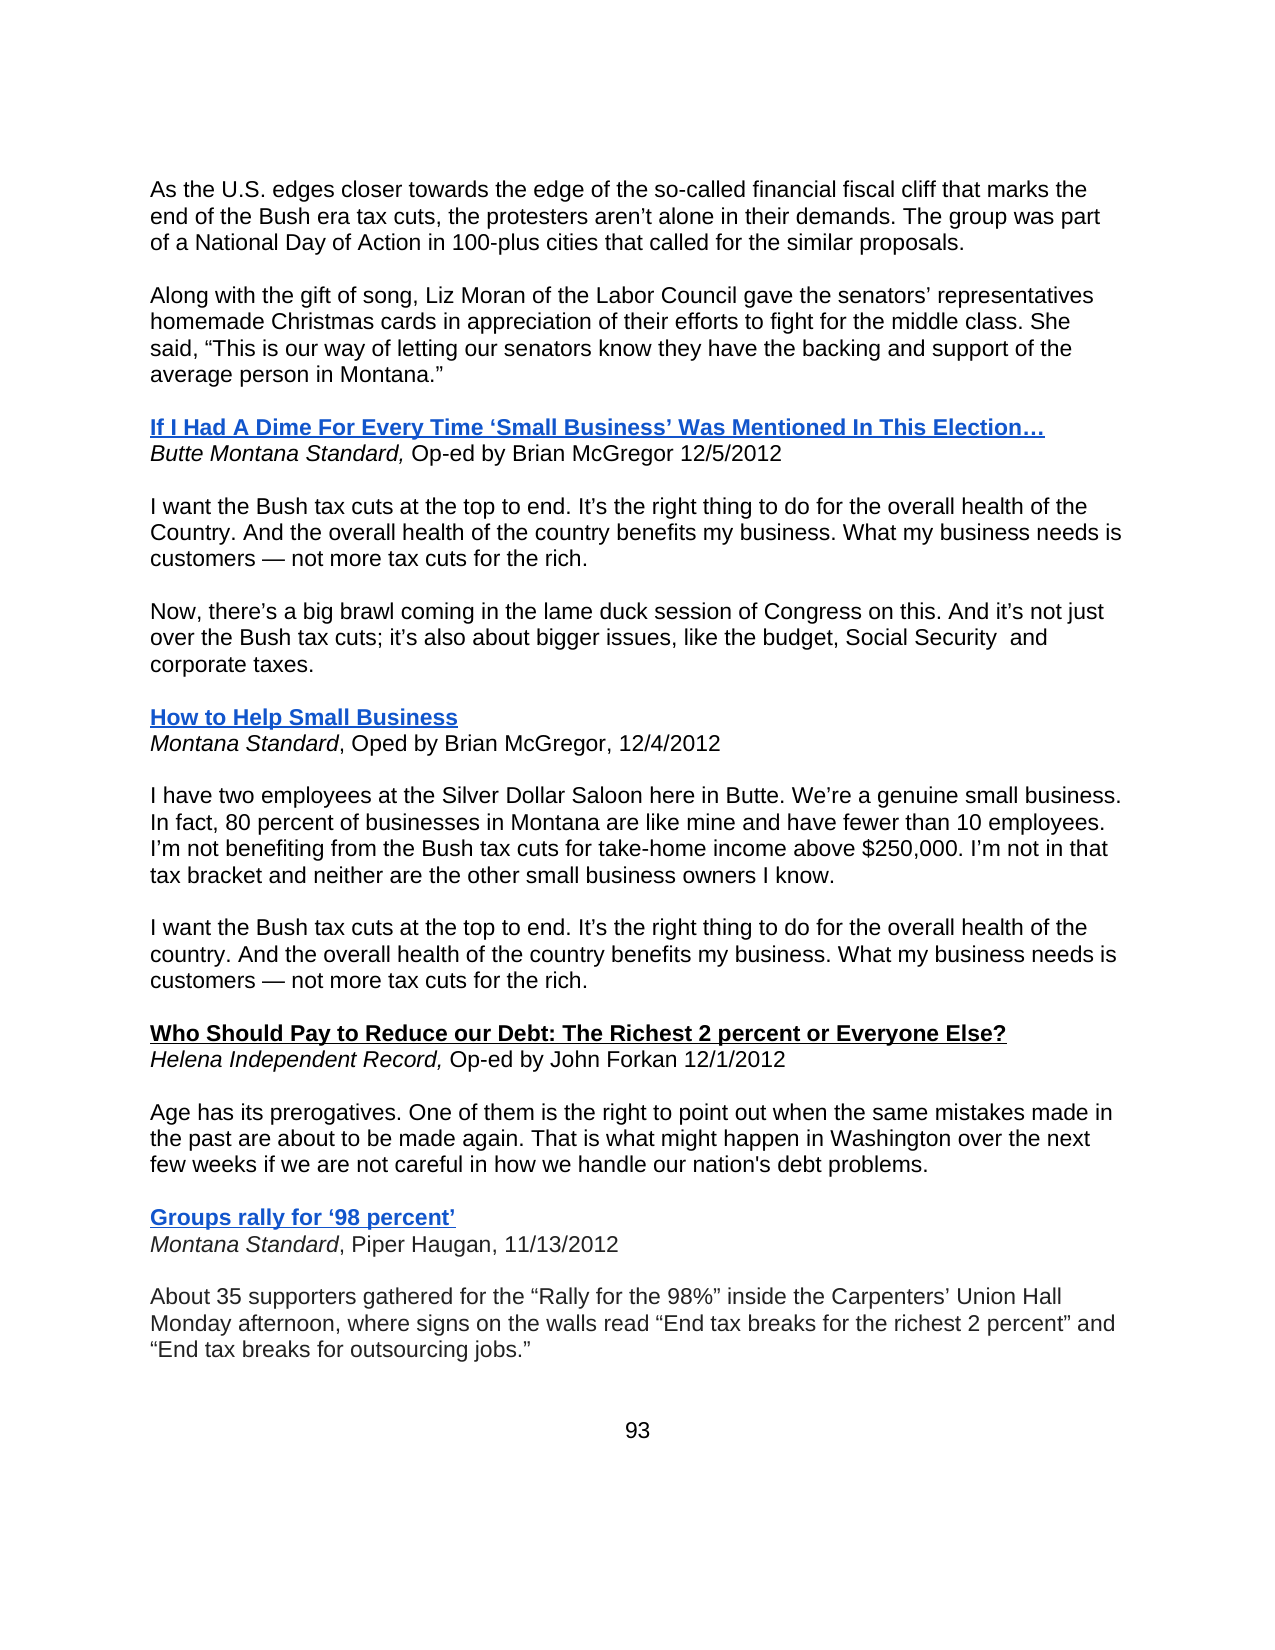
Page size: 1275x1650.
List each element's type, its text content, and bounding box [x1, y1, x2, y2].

text Helena Independent Record, Op-ed by John Forkan 12/1/2012 [150, 1046, 1125, 1072]
text Groups rally for ‘98 percent’ [150, 1204, 1125, 1231]
text Now, there’s a big brawl coming in the lame duck session of Congress on this. And it’s not just over the Bush tax cuts; it’s also about bigger issues, like the budget, Social Security and corporate taxes. [150, 598, 1125, 677]
text I want the Bush tax cuts at the top to end. It’s the right thing to do for the overall health of the [150, 493, 1125, 519]
text I have two employees at the Silver Dollar Saloon here in Butte. We’re a genuine small business. In fact, 80 percent of businesses in Montana are like mine and have fewer than 10 employees. I’m not benefiting from the Bush tax cuts for take-home income above $250,000. I’m not in that tax bracket and neither are the other small business owners I know. [150, 782, 1125, 888]
text Who Should Pay to Reduce our Debt: The Richest 2 percent or Everyone Else? [150, 1020, 1125, 1046]
text Montana Standard, Oped by Brian McGregor, 12/4/2012 [150, 730, 1125, 756]
text Butte Montana Standard, Op-ed by Brian McGregor 12/5/2012 [150, 440, 1125, 466]
text If I Had A Dime For Every Time ‘Small Business’ Was Mentioned In This Election… [150, 413, 1125, 440]
text Country. And the overall health of the country benefits my business. What my business needs is customers — not more tax cuts for the rich. [150, 519, 1125, 572]
text As the U.S. edges closer towards the edge of the so-called financial fiscal cliff that marks the end of the Bush era tax cuts, the protesters aren’t alone in their demands. The group was part of a National Day of Action in 100-plus cities that called for the similar proposals. [150, 176, 1125, 255]
text I want the Bush tax cuts at the top to end. It’s the right thing to do for the overall health of the country. And the overall health of the country benefits my business. What my business needs is customers — not more tax cuts for the rich. [150, 914, 1125, 993]
text Along with the gift of song, Liz Moran of the Labor Council gave the senators’ representatives homemade Christmas cards in appreciation of their efforts to fight for the middle class. She said, “This is our way of letting our senators know they have the backing and support of the average person in Montana.” [150, 282, 1125, 387]
text Age has its prerogatives. One of them is the right to point out when the same mistakes made in the past are about to be made again. That is what might happen in Washington over the next few weeks if we are not careful in how we handle our nation's debt problems. [150, 1099, 1125, 1178]
text How to Help Small Business [150, 703, 1125, 730]
text Montana Standard, Piper Haugan, 11/13/2012 [150, 1231, 1125, 1257]
text About 35 supporters gathered for the “Rally for the 98%” inside the Carpenters’ Union Hall Monday afternoon, where signs on the walls read “End tax breaks for the richest 2 percent” and “End tax breaks for outsourcing jobs.” [150, 1283, 1125, 1362]
